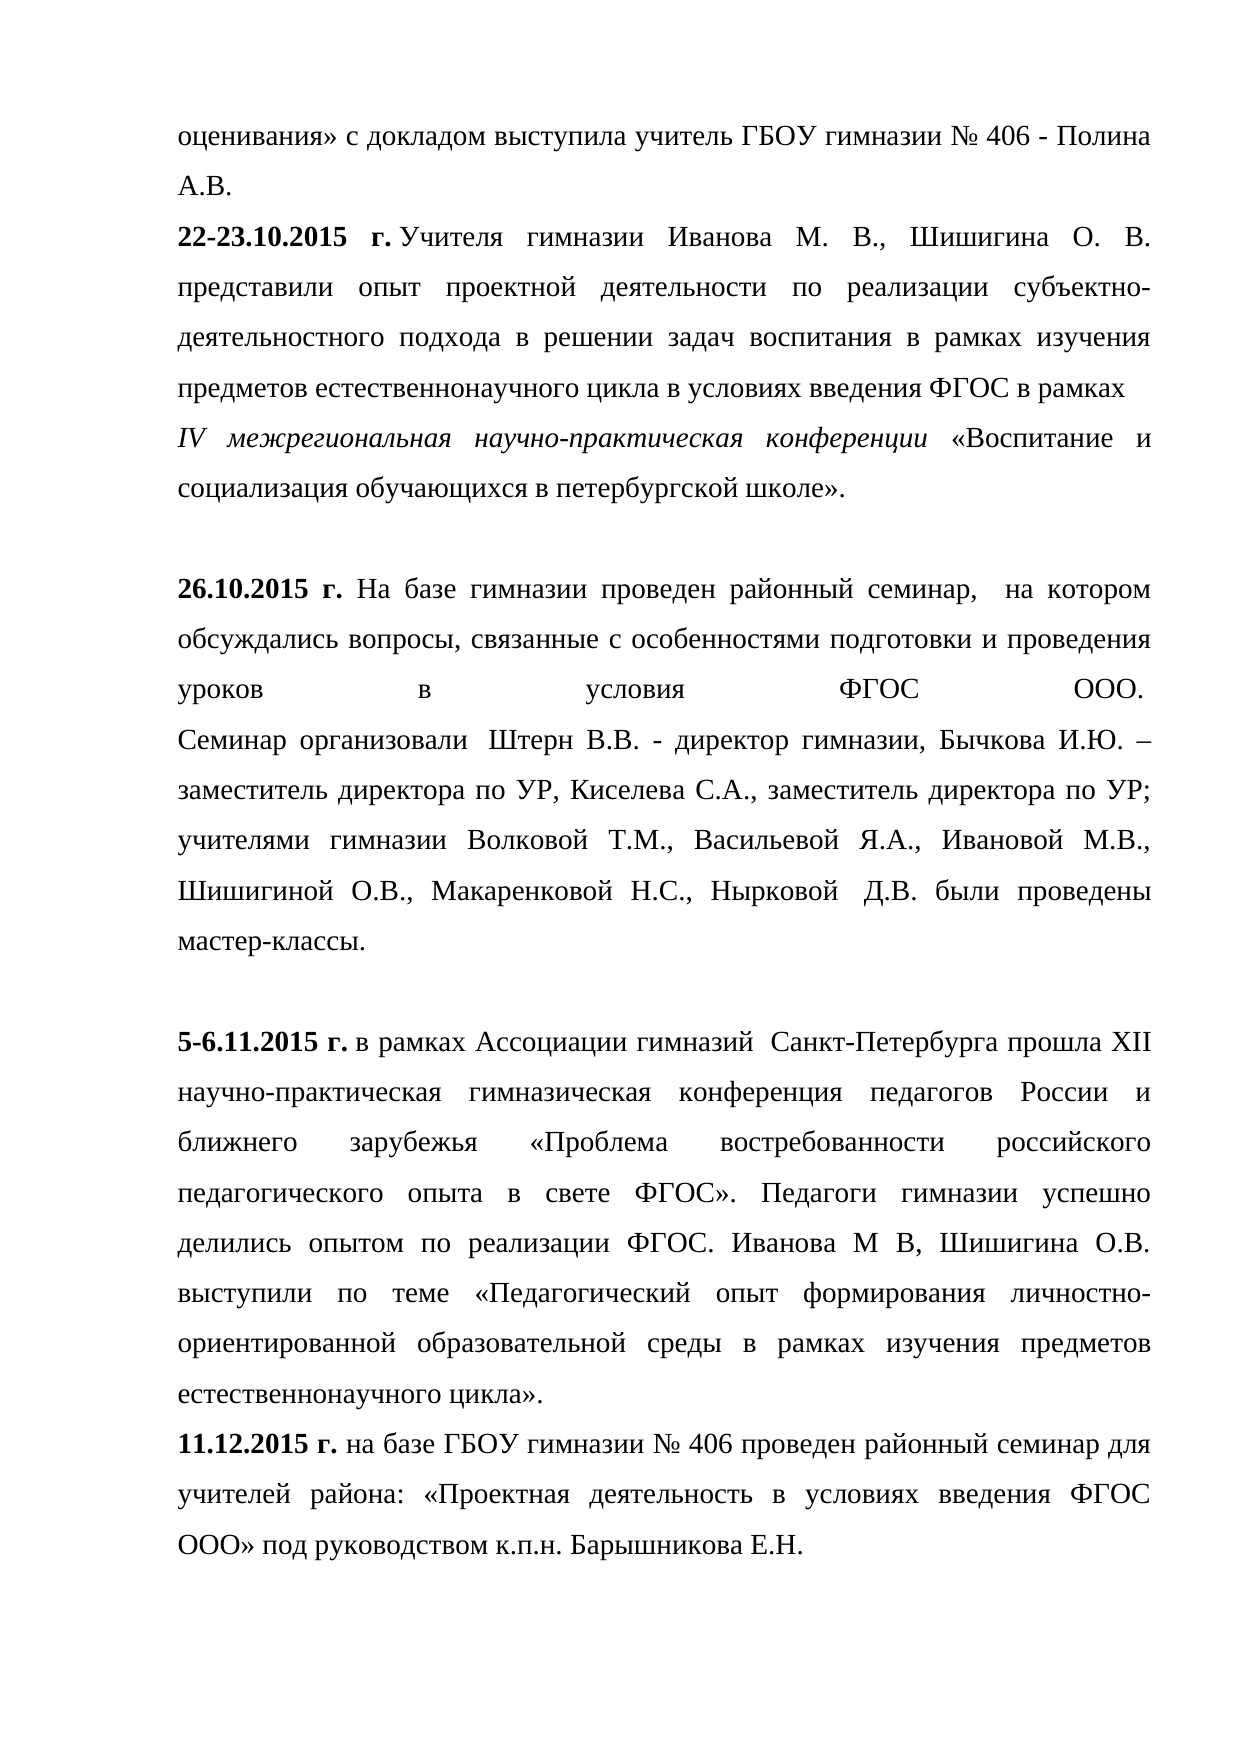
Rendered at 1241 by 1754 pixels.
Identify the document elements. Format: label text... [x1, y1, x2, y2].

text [177, 118, 1152, 202]
text 11.12.2015 г. на базе ГБОУ гимназии № 406 проведен районный семинар для учителей района: «Проектная деятельность в условиях введения ФГОС ООО» под руководством к.п.н. Барышникова Е.Н. [177, 1426, 1152, 1560]
text 5-6.11.2015 г. в рамках Ассоциации гимназий Санкт-Петербурга прошла XII научно-практическая гимназическая конференция педагогов России и ближнего зарубежья «Проблема востребованности российского педагогического опыта в свете ФГОС». Педагоги гимназии успешно делились опытом по реализации ФГОС. Иванова М В, Шишигина О.В. выступили по теме «Педагогический опыт формирования личностно-ориентированной образовательной среды в рамках изучения предметов естественнонаучного цикла». [177, 1024, 1152, 1409]
text 22-23.10.2015 г. Учителя гимназии Иванова М. В., Шишигина О. В. представили опыт проектной деятельности по реализации субъектно-деятельностного подхода в решении задач воспитания в рамках изучения предметов естественнонаучного цикла в условиях введения ФГОС в рамках [177, 219, 1152, 403]
text 26.10.2015 г. На базе гимназии проведен районный семинар, на котором обсуждались вопросы, связанные с особенностями подготовки и проведения уроков в условия ФГОС ООО. Семинар организовали Штерн В.В. - директор гимназии, Бычкова И.Ю. – заместитель директора по УР, Киселева С.А., заместитель директора по УР; учителями гимназии Волковой Т.М., Васильевой Я.А., Ивановой М.В., Шишигиной О.В., Макаренковой Н.С., Нырковой Д.В. были проведены мастер-классы. [177, 571, 1152, 957]
text IV межрегиональная научно-практическая конференции «Воспитание и социализация обучающихся в петербургской школе». [177, 420, 1152, 504]
